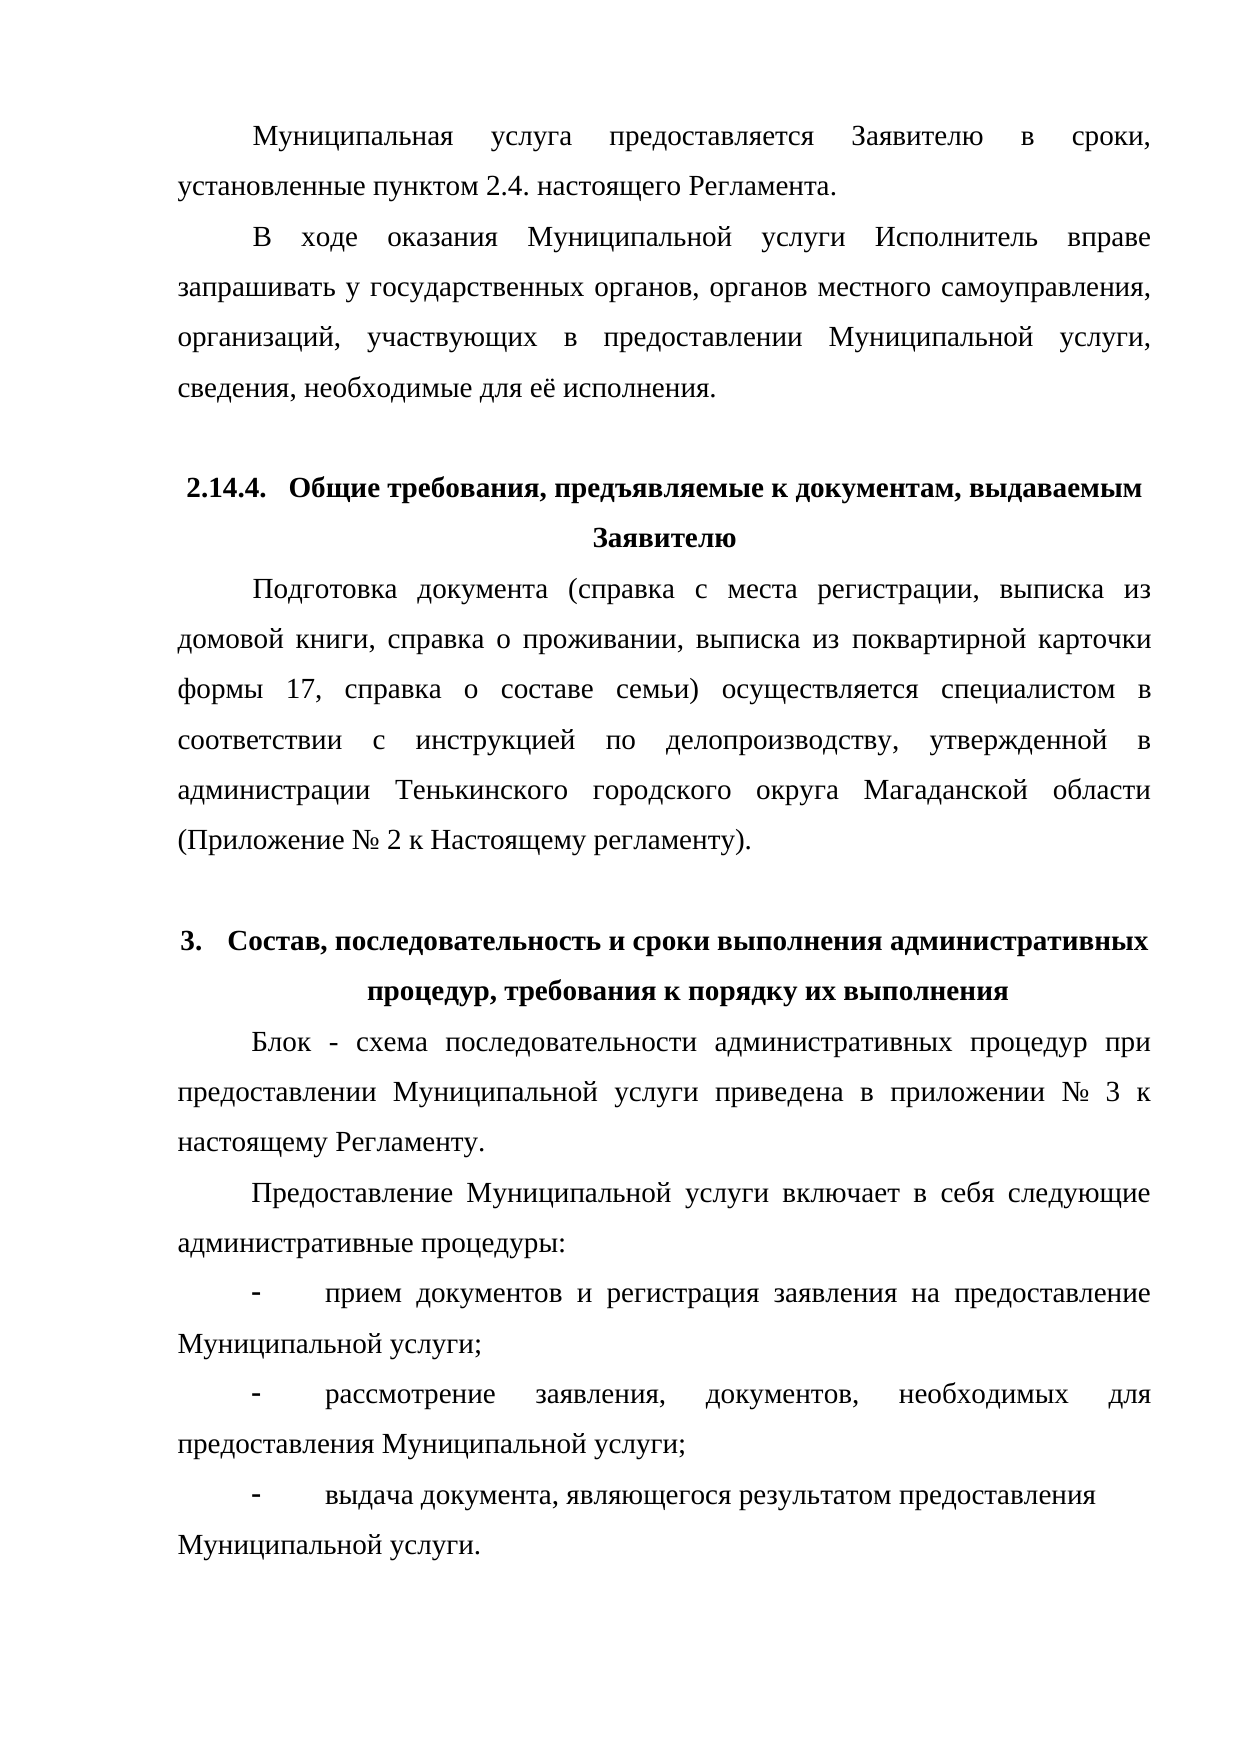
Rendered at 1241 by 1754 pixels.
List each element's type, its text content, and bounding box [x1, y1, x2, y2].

text 2.14.4. Общие требования, предъявляемые к документам, выдаваемым Заявителю [177, 470, 1152, 554]
list выдача документа, являющегося результатом предоставления Муниципальной услуги. [177, 1477, 1152, 1561]
list прием документов и регистрация заявления на предоставление Муниципальной услуги; [177, 1275, 1152, 1359]
text Блок - схема последовательности административных процедур при предоставлении Муниципальной услуги приведена в приложении № 3 к настоящему Регламенту. [177, 1024, 1152, 1158]
text Подготовка документа (справка с места регистрации, выписка из домовой книги, справка о проживании, выписка из поквартирной карточки формы 17, справка о составе семьи) осуществляется специалистом в соответствии с инструкцией по делопроизводству, утвержденной в администрации Тенькинского городского округа Магаданской области (Приложение № 2 к Настоящему регламенту). [177, 571, 1152, 856]
text В ходе оказания Муниципальной услуги Исполнитель вправе запрашивать у государственных органов, органов местного самоуправления, организаций, участвующих в предоставлении Муниципальной услуги, сведения, необходимые для её исполнения. [177, 219, 1152, 403]
text Муниципальная услуга предоставляется Заявителю в сроки, установленные пунктом 2.4. настоящего Регламента. [177, 118, 1152, 202]
list рассмотрение заявления, документов, необходимых для предоставления Муниципальной услуги; [177, 1376, 1152, 1460]
list Состав, последовательность и сроки выполнения административных процедур, требования к порядку их выполнения [177, 923, 1152, 1007]
list Предоставление Муниципальной услуги включает в себя следующие административные процедуры: [177, 1175, 1152, 1258]
